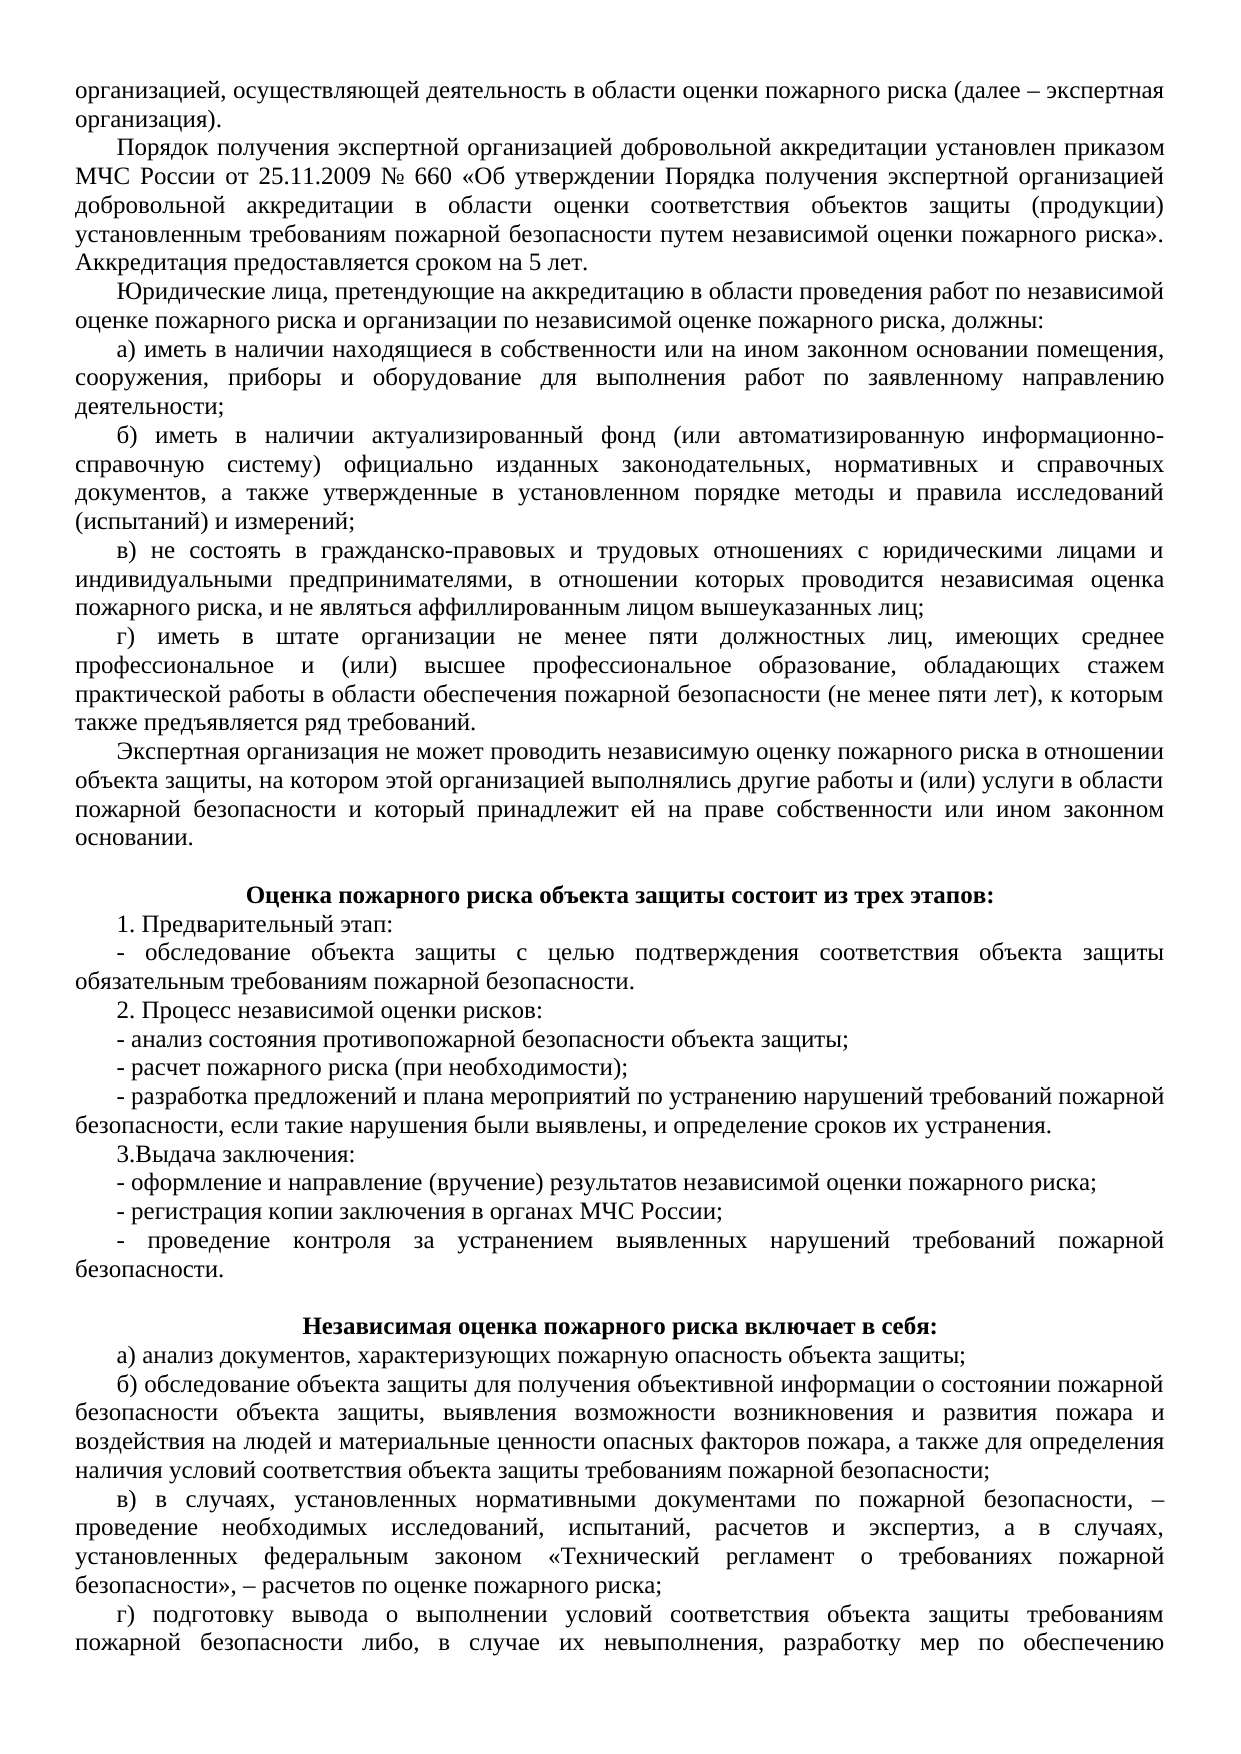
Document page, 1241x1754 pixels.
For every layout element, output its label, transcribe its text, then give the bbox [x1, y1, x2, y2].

text 1. Предварительный этап: [75, 909, 1165, 937]
text Независимая оценка пожарного риска включает в себя: [75, 1311, 1165, 1340]
text - проведение контроля за устранением выявленных нарушений требований пожарной безопасности. [75, 1225, 1165, 1282]
text 3.Выдача заключения: [75, 1139, 1165, 1167]
text Юридические лица, претендующие на аккредитацию в области проведения работ по независимой оценке пожарного риска и организации по независимой оценке пожарного риска, должны: [75, 276, 1165, 334]
text - оформление и направление (вручение) результатов независимой оценки пожарного риска; [75, 1167, 1165, 1196]
text - разработка предложений и плана мероприятий по устранению нарушений требований пожарной безопасности, если такие нарушения были выявлены, и определение сроков их устранения. [75, 1081, 1165, 1139]
text - расчет пожарного риска (при необходимости); [75, 1052, 1165, 1081]
text - обследование объекта защиты с целью подтверждения соответствия объекта защиты обязательным требованиям пожарной безопасности. [75, 937, 1165, 995]
text - анализ состояния противопожарной безопасности объекта защиты; [75, 1024, 1165, 1052]
text г) иметь в штате организации не менее пяти должностных лиц, имеющих среднее профессиональное и (или) высшее профессиональное образование, обладающих стажем практической работы в области обеспечения пожарной безопасности (не менее пяти лет), к которым также предъявляется ряд требований. [75, 621, 1165, 736]
text 2. Процесс независимой оценки рисков: [75, 995, 1165, 1024]
text Порядок получения экспертной организацией добровольной аккредитации установлен приказом МЧС России от 25.11.2009 № 660 «Об утверждении Порядка получения экспертной организацией добровольной аккредитации в области оценки соответствия объектов защиты (продукции) установленным требованиям пожарной безопасности путем независимой оценки пожарного риска». Аккредитация предоставляется сроком на 5 лет. [75, 132, 1165, 276]
text в) не состоять в гражданско-правовых и трудовых отношениях с юридическими лицами и индивидуальными предпринимателями, в отношении которых проводится независимая оценка пожарного риска, и не являться аффиллированным лицом вышеуказанных лиц; [75, 535, 1165, 621]
text Оценка пожарного риска объекта защиты состоит из трех этапов: [75, 880, 1165, 909]
text Экспертная организация не может проводить независимую оценку пожарного риска в отношении объекта защиты, на котором этой организацией выполнялись другие работы и (или) услуги в области пожарной безопасности и который принадлежит ей на праве собственности или ином законном основании. [75, 736, 1165, 851]
text а) иметь в наличии находящиеся в собственности или на ином законном основании помещения, сооружения, приборы и оборудование для выполнения работ по заявленному направлению деятельности; [75, 334, 1165, 420]
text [75, 75, 1165, 132]
text б) иметь в наличии актуализированный фонд (или автоматизированную информационно-справочную систему) официально изданных законодательных, нормативных и справочных документов, а также утвержденные в установленном порядке методы и правила исследований (испытаний) и измерений; [75, 420, 1165, 535]
text а) анализ документов, характеризующих пожарную опасность объекта защиты; [75, 1340, 1165, 1369]
text б) обследование объекта защиты для получения объективной информации о состоянии пожарной безопасности объекта защиты, выявления возможности возникновения и развития пожара и воздействия на людей и материальные ценности опасных факторов пожара, а также для определения наличия условий соответствия объекта защиты требованиям пожарной безопасности; [75, 1369, 1165, 1484]
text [75, 1599, 1165, 1656]
text в) в случаях, установленных нормативными документами по пожарной безопасности, – проведение необходимых исследований, испытаний, расчетов и экспертиз, а в случаях, установленных федеральным законом «Технический регламент о требованиях пожарной безопасности», – расчетов по оценке пожарного риска; [75, 1484, 1165, 1599]
text - регистрация копии заключения в органах МЧС России; [75, 1196, 1165, 1225]
